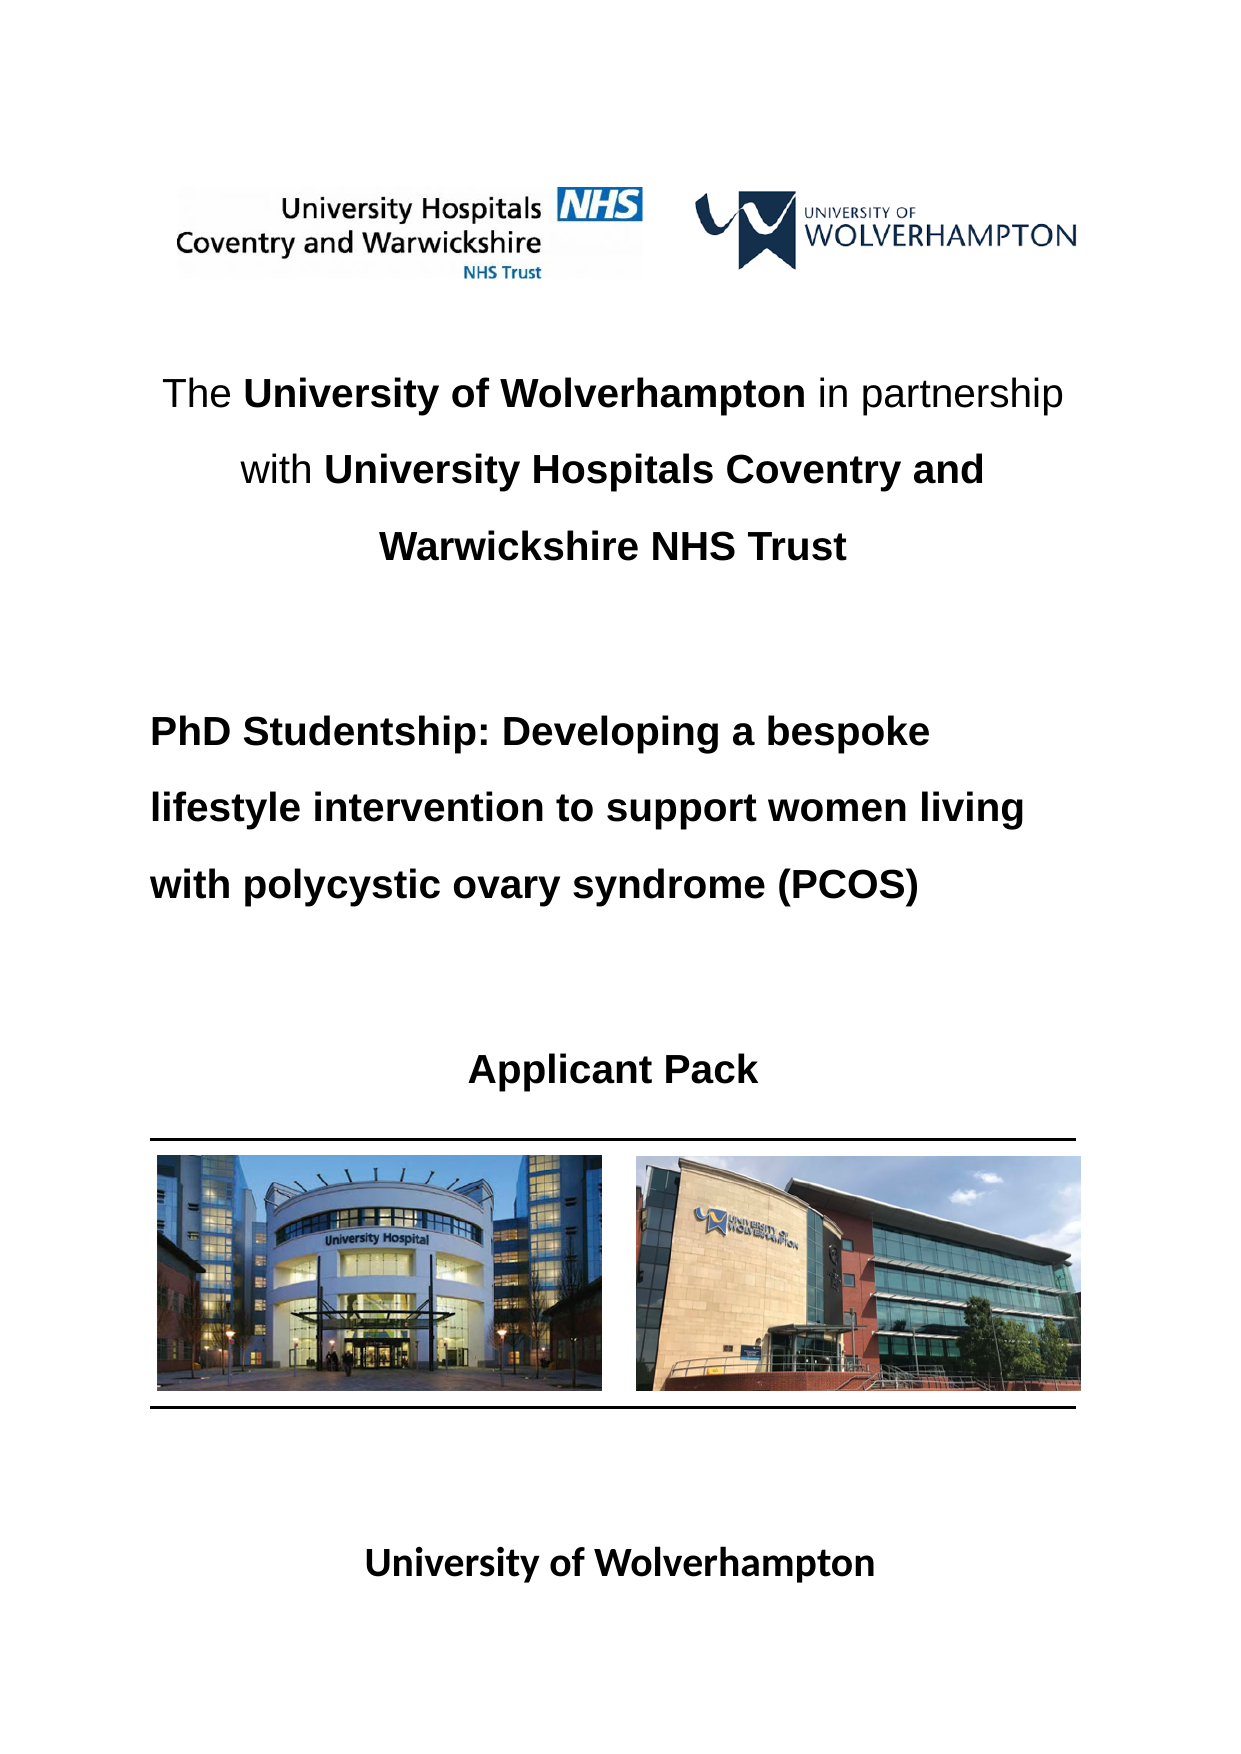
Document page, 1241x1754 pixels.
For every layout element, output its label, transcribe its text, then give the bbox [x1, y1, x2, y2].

text University of Wolverhampton [150, 1536, 1090, 1587]
picture [150, 1143, 1091, 1404]
text PhD Studentship: Developing a bespoke lifestyle intervention to support women living with polycystic ovary syndrome (PCOS) [150, 708, 1076, 907]
text The University of Wolverhampton in partnership with University Hospitals Coventry and Warwickshire NHS Trust [150, 370, 1076, 569]
picture [150, 150, 1091, 304]
text Applicant Pack [150, 1046, 1076, 1092]
